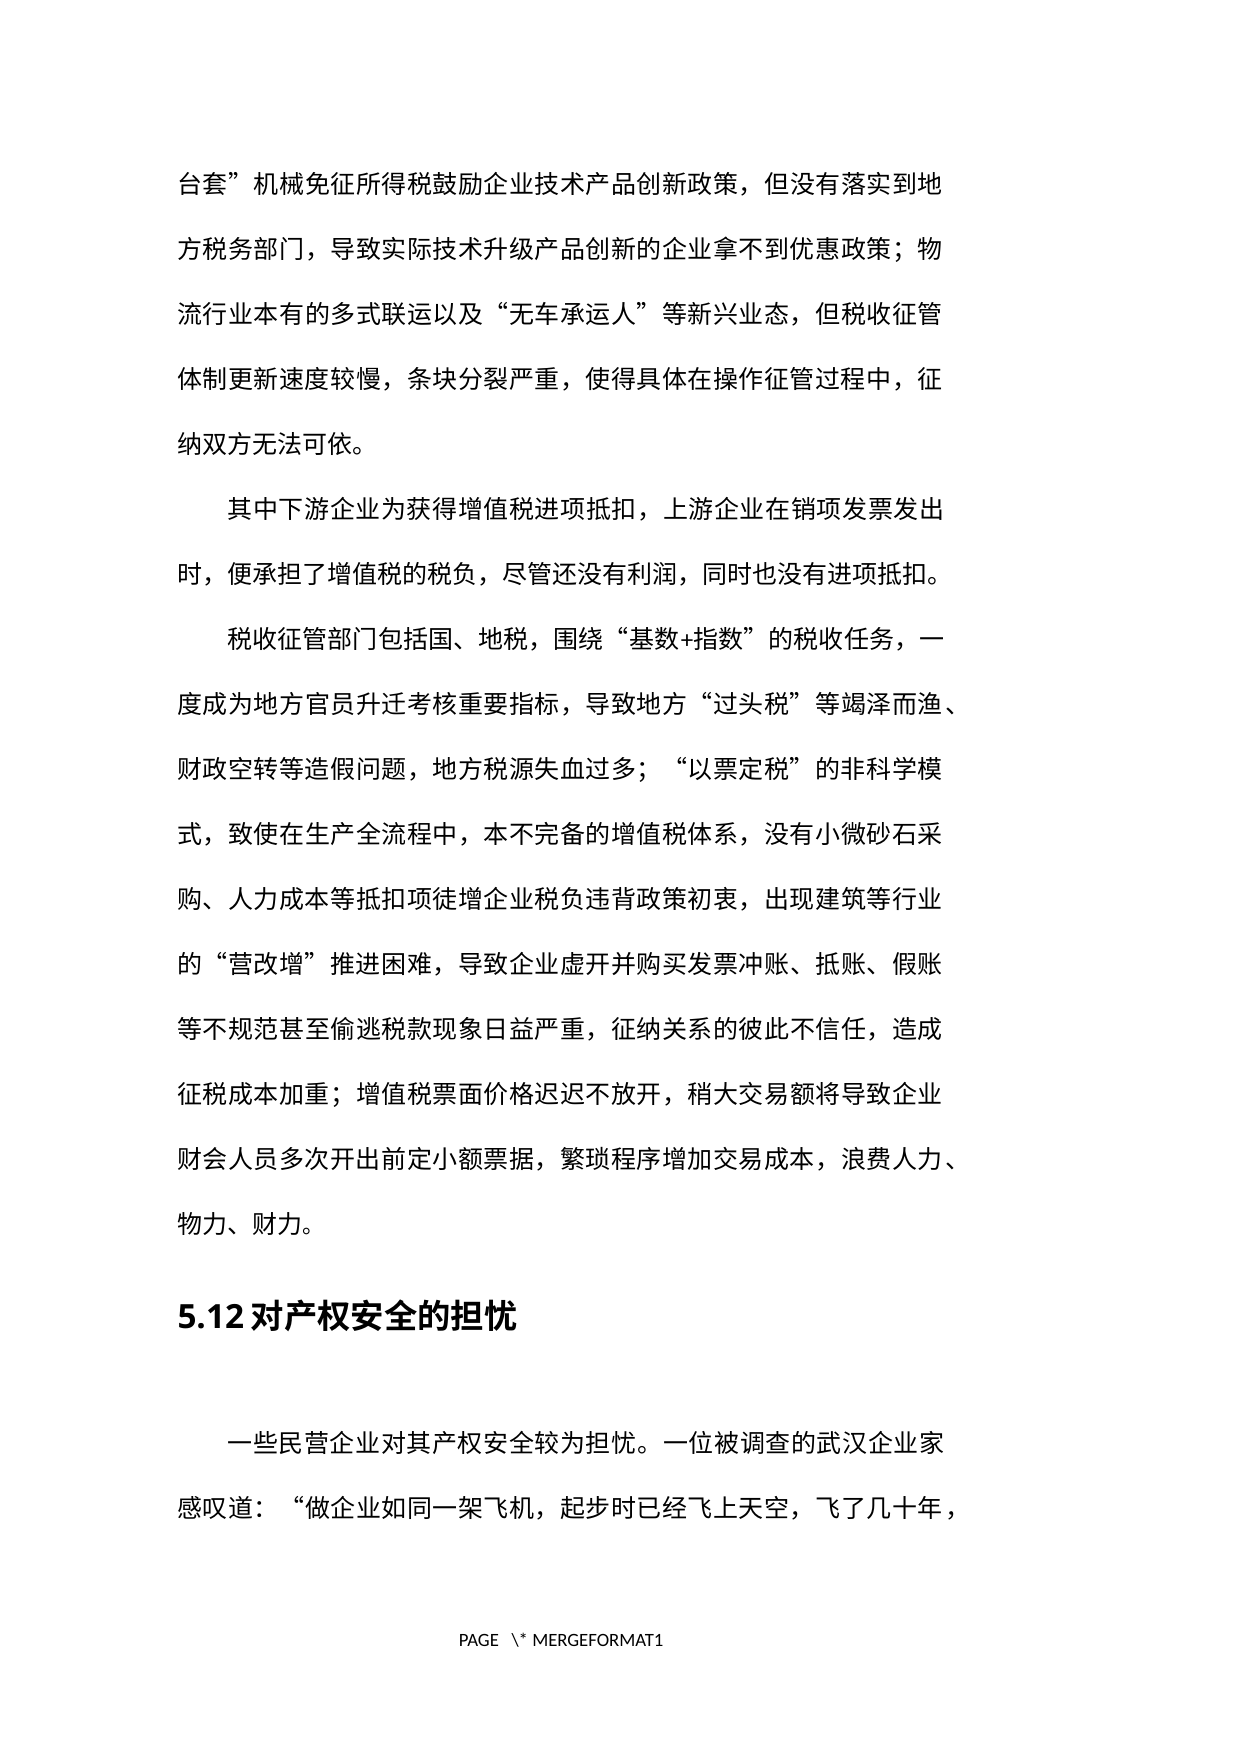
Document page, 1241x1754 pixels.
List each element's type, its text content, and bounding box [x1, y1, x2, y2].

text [177, 1409, 945, 1539]
text 其中下游企业为获得增值税进项抵扣，上游企业在销项发票发出时，便承担了增值税的税负，尽管还没有利润，同时也没有进项抵扣。 [177, 475, 945, 605]
subtitle 5.12对产权安全的担忧 [177, 1282, 945, 1347]
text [177, 150, 945, 475]
text 税收征管部门包括国、地税，围绕“基数+指数”的税收任务，一度成为地方官员升迁考核重要指标，导致地方“过头税”等竭泽而渔、财政空转等造假问题，地方税源失血过多；“以票定税”的非科学模式，致使在生产全流程中，本不完备的增值税体系，没有小微砂石采购、人力成本等抵扣项徒增企业税负违背政策初衷，出现建筑等行业的“营改增”推进困难，导致企业虚开并购买发票冲账、抵账、假账等不规范甚至偷逃税款现象日益严重，征纳关系的彼此不信任，造成征税成本加重；增值税票面价格迟迟不放开，稍大交易额将导致企业财会人员多次开出前定小额票据，繁琐程序增加交易成本，浪费人力、物力、财力。 [177, 605, 945, 1255]
